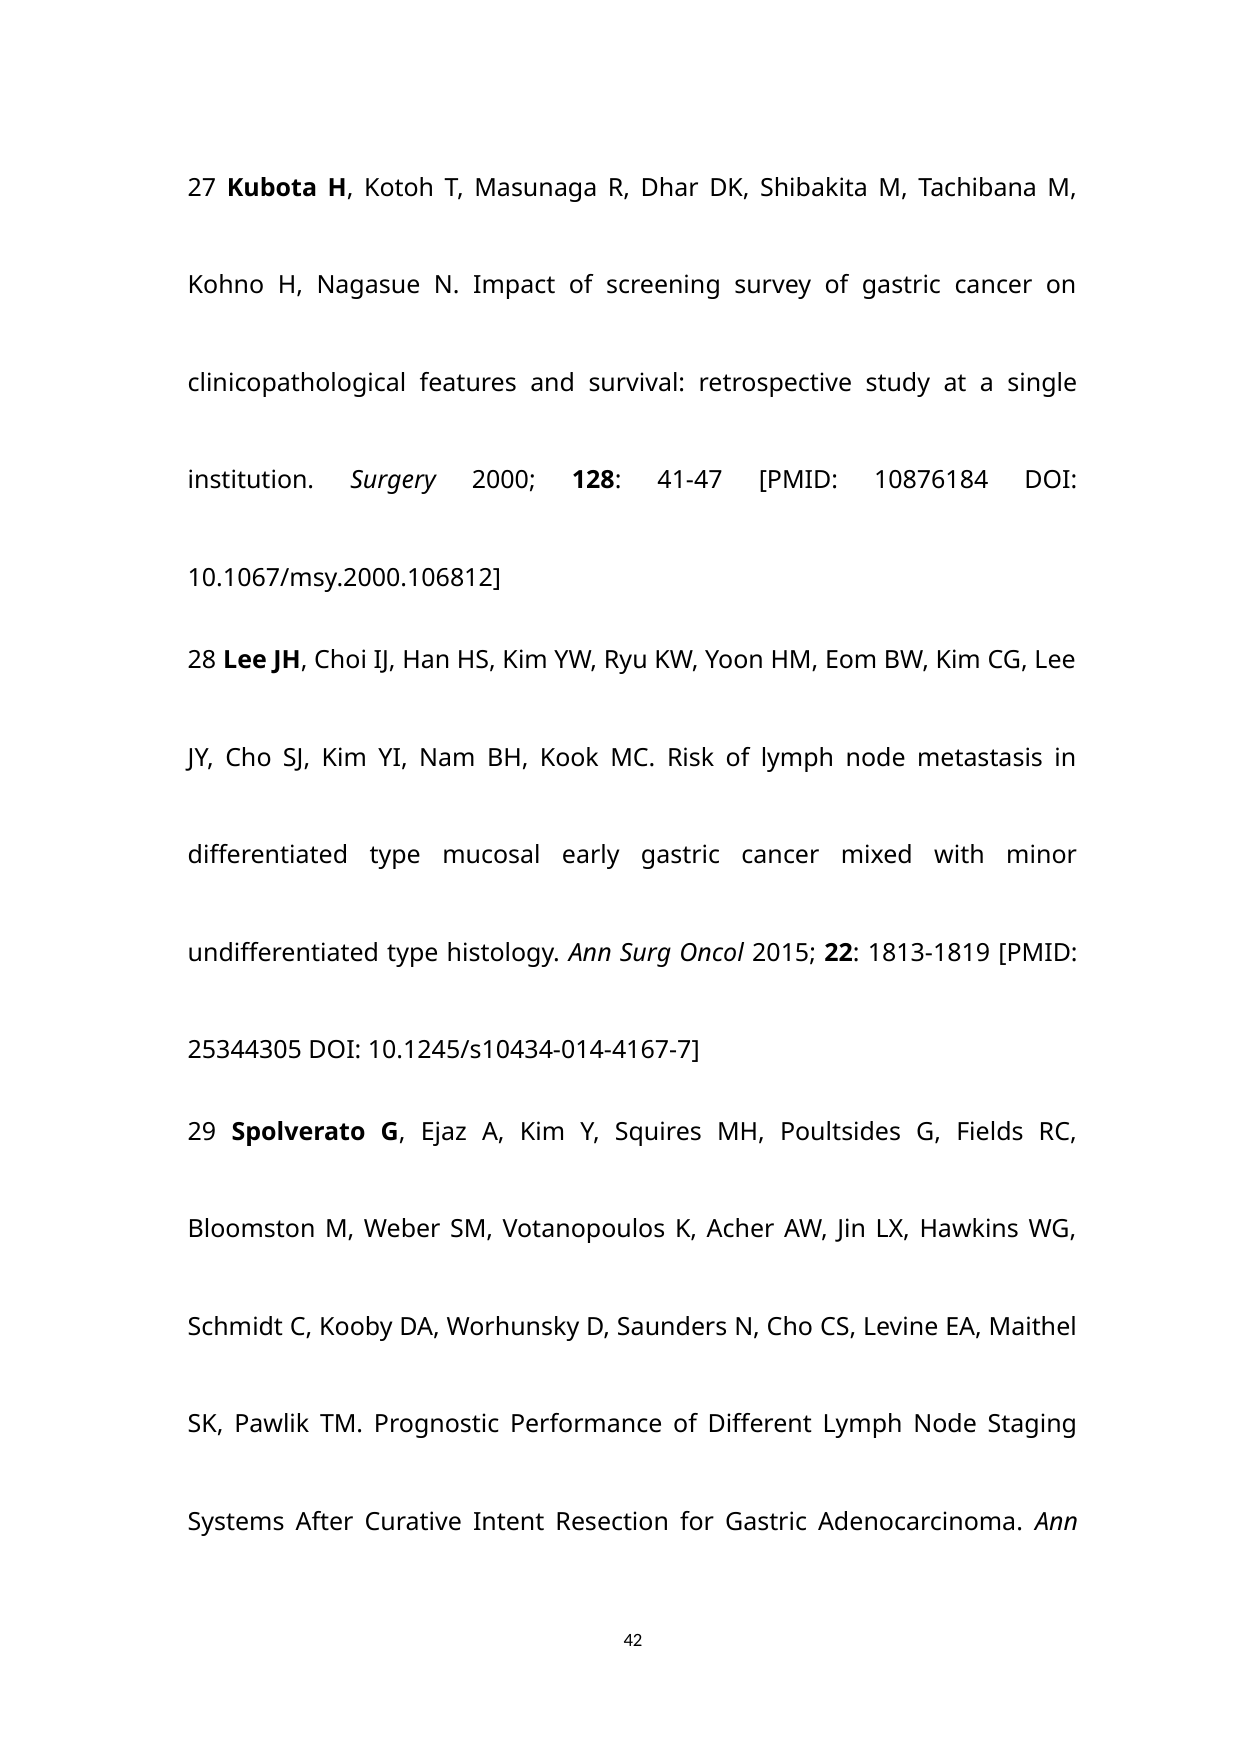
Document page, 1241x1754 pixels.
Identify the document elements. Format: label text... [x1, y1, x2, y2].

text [187, 1098, 1078, 1553]
text 27 Kubota H, Kotoh T, Masunaga R, Dhar DK, Shibakita M, Tachibana M, Kohno H, Nagasue N. Impact of screening survey of gastric cancer on clinicopathological features and survival: retrospective study at a single institution. Surgery 2000; 128: 41-47 [PMID: 10876184 DOI: 10.1067/msy.2000.106812] [187, 154, 1078, 609]
text 28 Lee JH, Choi IJ, Han HS, Kim YW, Ryu KW, Yoon HM, Eom BW, Kim CG, Lee JY, Cho SJ, Kim YI, Nam BH, Kook MC. Risk of lymph node metastasis in differentiated type mucosal early gastric cancer mixed with minor undifferentiated type histology. Ann Surg Oncol 2015; 22: 1813-1819 [PMID: 25344305 DOI: 10.1245/s10434-014-4167-7] [187, 626, 1078, 1081]
